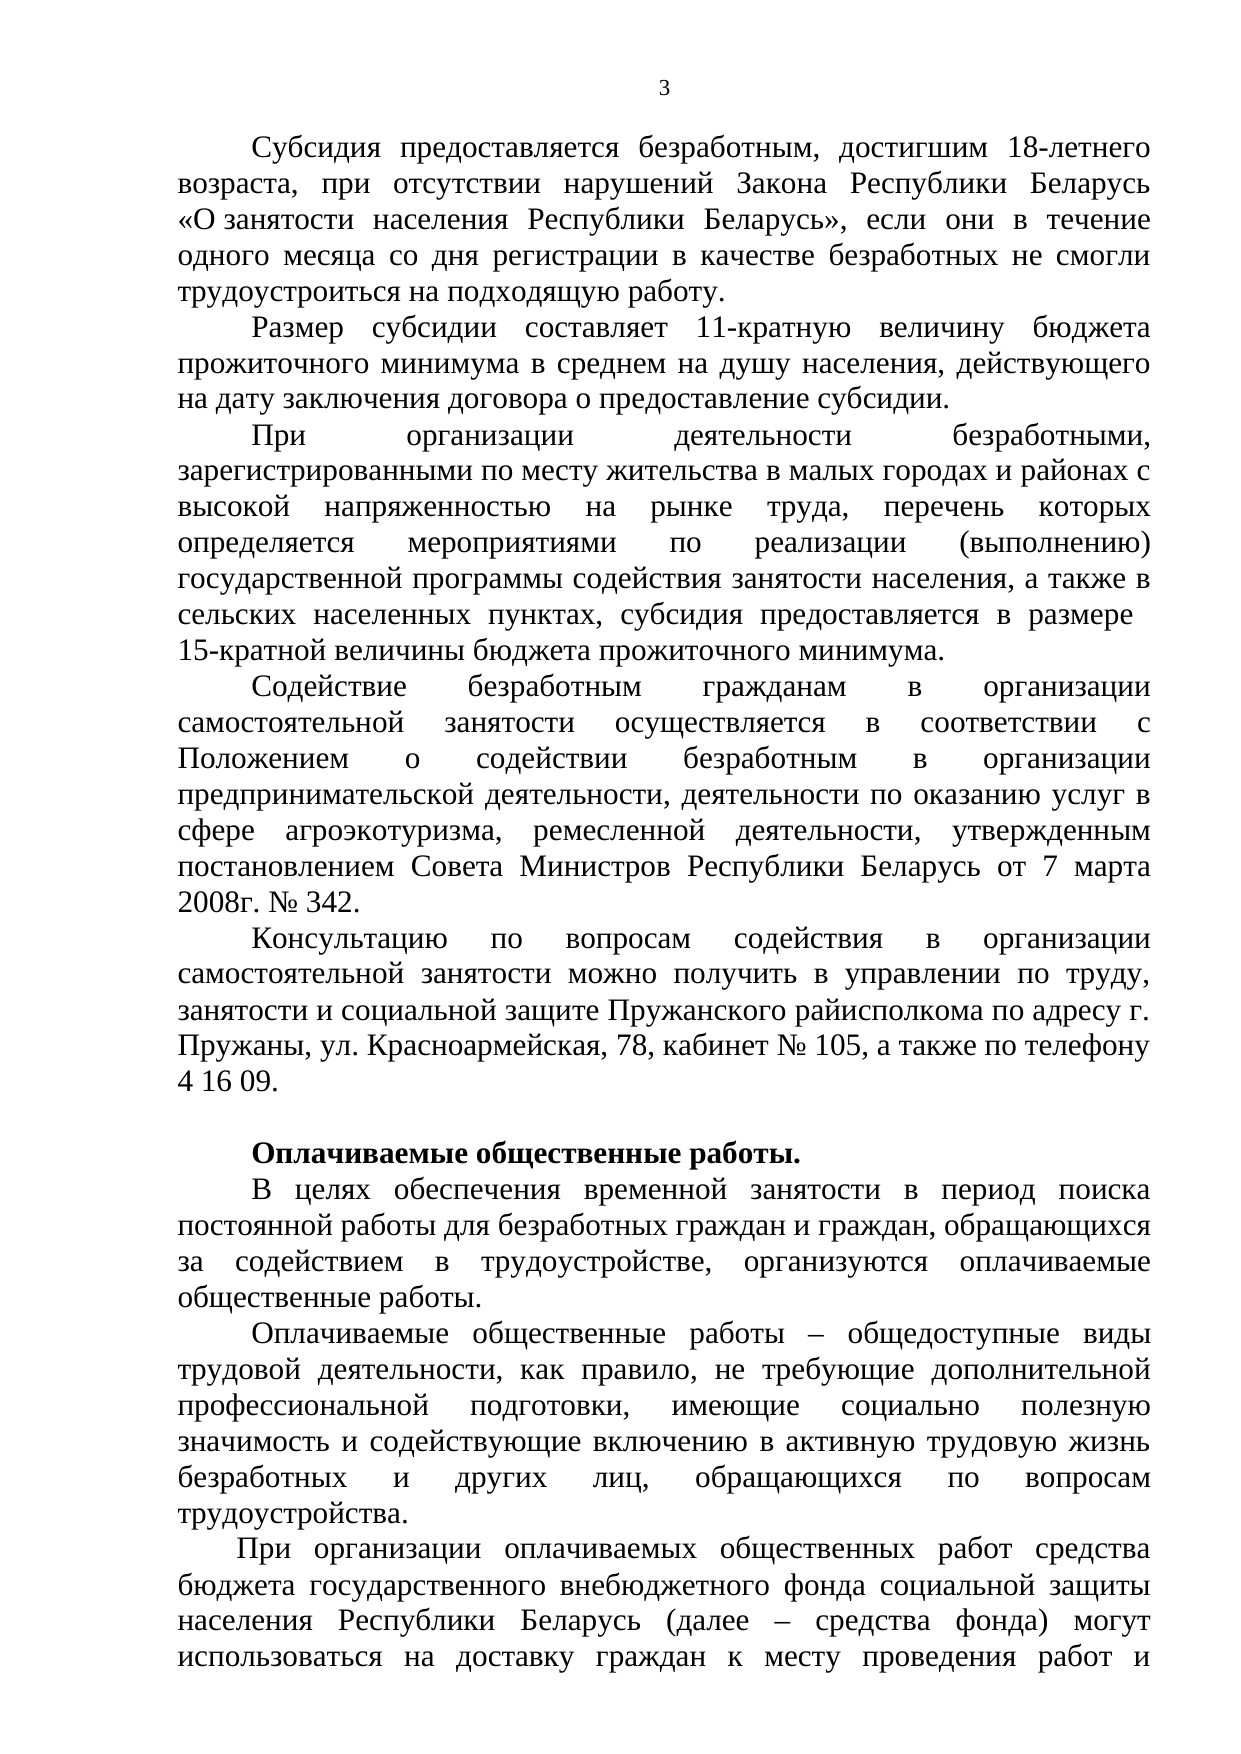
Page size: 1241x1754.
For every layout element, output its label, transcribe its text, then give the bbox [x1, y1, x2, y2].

text Оплачиваемые общественные работы. [177, 1134, 1152, 1170]
text Консультацию по вопросам содействия в организации самостоятельной занятости можно получить в управлении по труду, занятости и социальной защите Пружанского райисполкома по адресу г. Пружаны, ул. Красноармейская, 78, кабинет № 105, а также по телефону 4 16 09. [177, 919, 1152, 1098]
text При организации деятельности безработными, зарегистрированными по месту жительства в малых городах и районах с высокой напряженностью на рынке труда, перечень которых определяется мероприятиями по реализации (выполнению) государственной программы содействия занятости населения, а также в сельских населенных пунктах, субсидия предоставляется в размере 15-кратной величины бюджета прожиточного минимума. [177, 416, 1152, 667]
text Оплачиваемые общественные работы – общедоступные виды трудовой деятельности, как правило, не требующие дополнительной профессиональной подготовки, имеющие социально полезную значимость и содействующие включению в активную трудовую жизнь безработных и других лиц, обращающихся по вопросам трудоустройства. [177, 1314, 1152, 1530]
text Размер субсидии составляет 11-кратную величину бюджета прожиточного минимума в среднем на душу населения, действующего на дату заключения договора о предоставление субсидии. [177, 308, 1152, 416]
text Содействие безработным гражданам в организации самостоятельной занятости осуществляется в соответствии с Положением о содействии безработным в организации предпринимательской деятельности, деятельности по оказанию услуг в сфере агроэкотуризма, ремесленной деятельности, утвержденным постановлением Совета Министров Республики Беларусь от 7 марта 2008г. № 342. [177, 667, 1152, 919]
text Субсидия предоставляется безработным, достигшим 18-летнего возраста, при отсутствии нарушений Закона Республики Беларусь «О занятости населения Республики Беларусь», если они в течение одного месяца со дня регистрации в качестве безработных не смогли трудоустроиться на подходящую работу. [177, 128, 1152, 308]
text В целях обеспечения временной занятости в период поиска постоянной работы для безработных граждан и граждан, обращающихся за содействием в трудоустройстве, организуются оплачиваемые общественные работы. [177, 1170, 1152, 1314]
